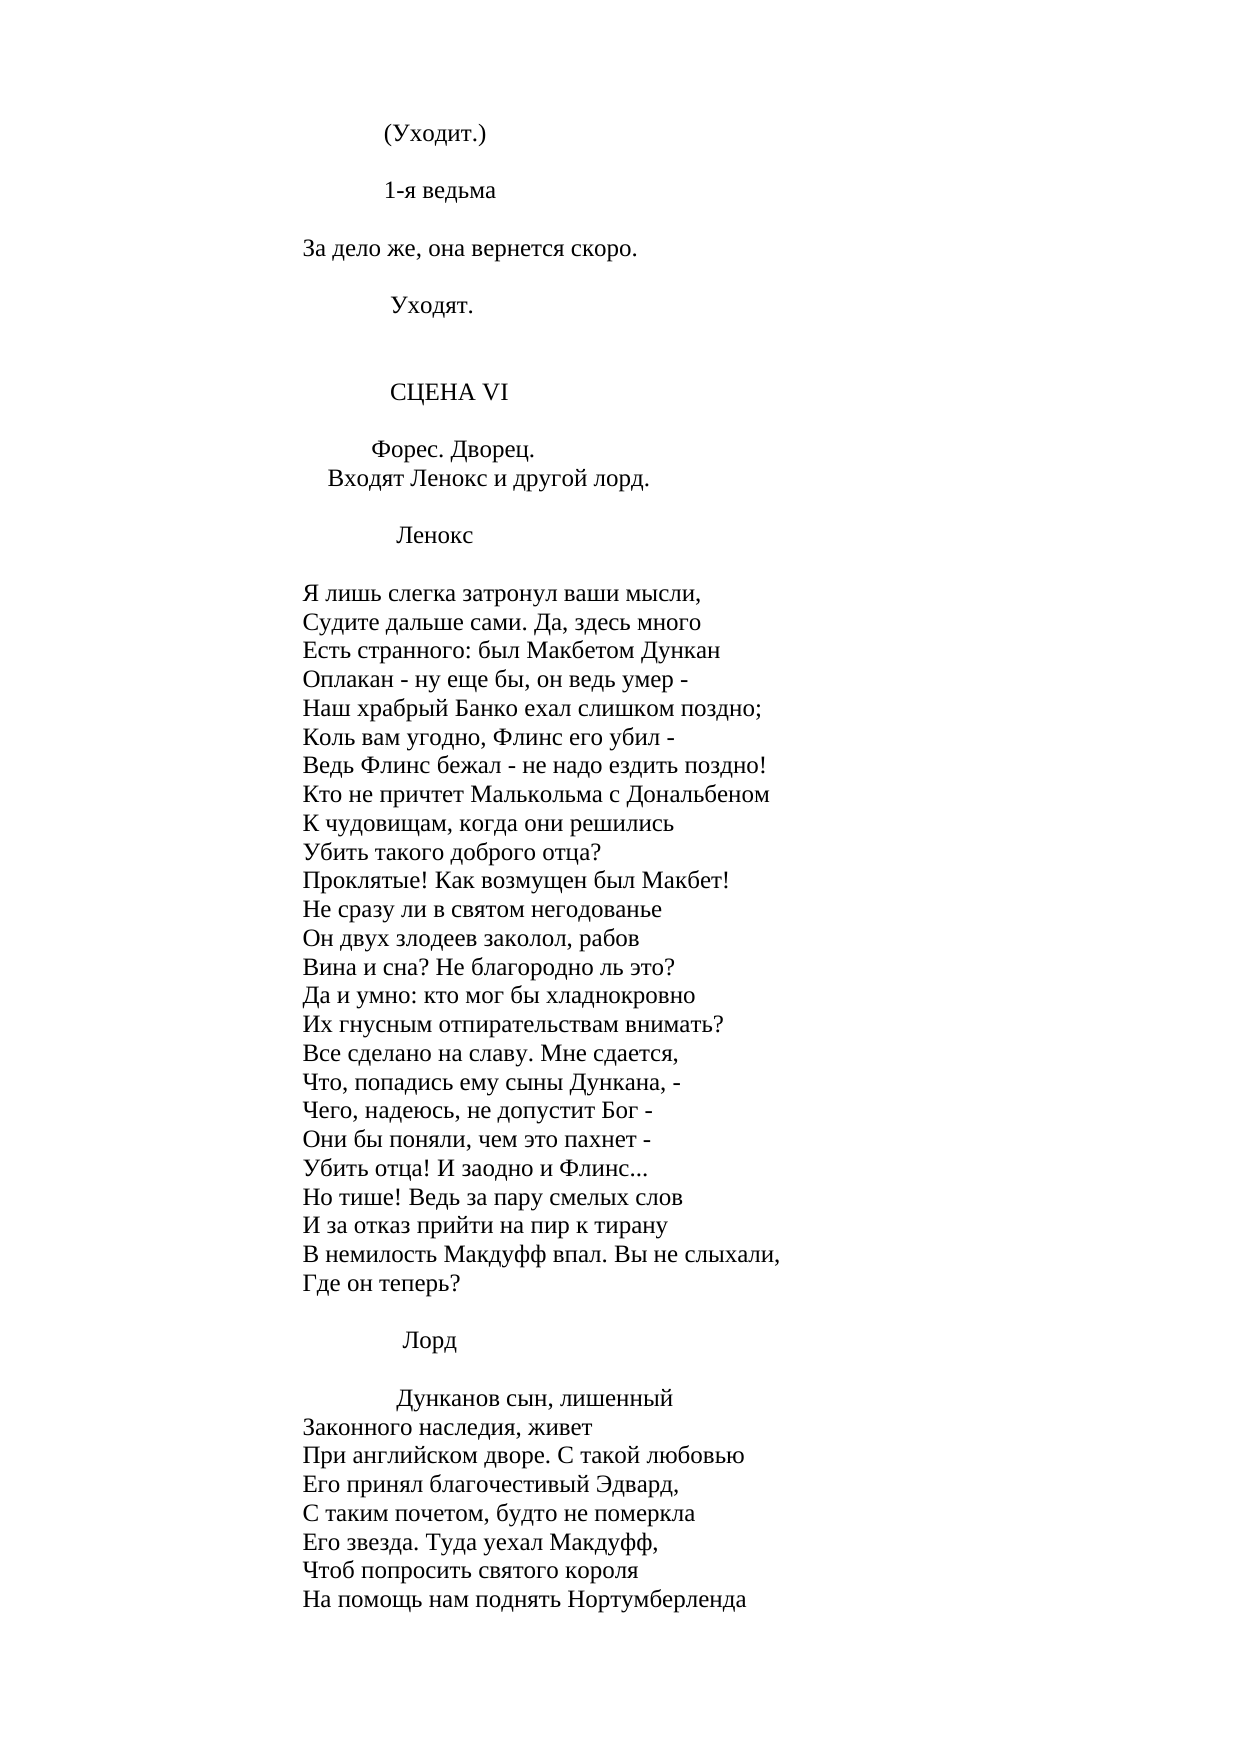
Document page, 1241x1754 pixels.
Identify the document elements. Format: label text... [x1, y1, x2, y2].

text Проклятые! Как возмущен был Макбет! [177, 866, 1152, 894]
text Чтоб попросить святого короля [177, 1556, 1152, 1584]
text В немилость Макдуфф впал. Вы не слыхали, [177, 1239, 1152, 1268]
text Убить такого доброго отца? [177, 837, 1152, 866]
text Входят Ленокс и другой лорд. [177, 463, 1152, 492]
text Оплакан - ну еще бы, он ведь умер - [177, 664, 1152, 693]
text Их гнусным отпирательствам внимать? [177, 1009, 1152, 1038]
text Ленокс [177, 521, 1152, 549]
text Все сделано на славу. Мне сдается, [177, 1038, 1152, 1067]
text За дело же, она вернется скоро. [177, 233, 1152, 262]
text Что, попадись ему сыны Дункана, - [177, 1067, 1152, 1096]
text На помощь нам поднять Нортумберленда [177, 1584, 1152, 1613]
text (Уходит.) [177, 118, 1152, 147]
text Кто не причтет Малькольма с Дональбеном [177, 779, 1152, 808]
text К чудовищам, когда они решились [177, 808, 1152, 837]
text Он двух злодеев заколол, рабов [177, 923, 1152, 952]
text Законного наследия, живет [177, 1412, 1152, 1441]
text Но тише! Ведь за пару смелых слов [177, 1182, 1152, 1211]
text И за отказ прийти на пир к тирану [177, 1211, 1152, 1239]
text Наш храбрый Банко ехал слишком поздно; [177, 693, 1152, 722]
text 1-я ведьма [177, 176, 1152, 204]
text Коль вам угодно, Флинс его убил - [177, 722, 1152, 751]
text Вина и сна? Не благородно ль это? [177, 952, 1152, 981]
text Чего, надеюсь, не допустит Бог - [177, 1096, 1152, 1124]
text Его принял благочестивый Эдвард, [177, 1469, 1152, 1498]
text Его звезда. Туда уехал Макдуфф, [177, 1527, 1152, 1556]
text Не сразу ли в святом негодованье [177, 894, 1152, 923]
text Убить отца! И заодно и Флинс... [177, 1153, 1152, 1182]
text Форес. Дворец. [177, 434, 1152, 463]
text Ведь Флинс бежал - не надо ездить поздно! [177, 751, 1152, 779]
text При английском дворе. С такой любовью [177, 1441, 1152, 1469]
text Есть странного: был Макбетом Дункан [177, 636, 1152, 664]
text Уходят. [177, 291, 1152, 319]
text Дунканов сын, лишенный [177, 1383, 1152, 1412]
text Да и умно: кто мог бы хладнокровно [177, 981, 1152, 1009]
text СЦЕНА VI [177, 377, 1152, 406]
text С таким почетом, будто не померкла [177, 1498, 1152, 1527]
text Где он теперь? [177, 1268, 1152, 1297]
text Я лишь слегка затронул ваши мысли, [177, 578, 1152, 607]
text Судите дальше сами. Да, здесь много [177, 607, 1152, 636]
text Лорд [177, 1326, 1152, 1354]
text Они бы поняли, чем это пахнет - [177, 1124, 1152, 1153]
